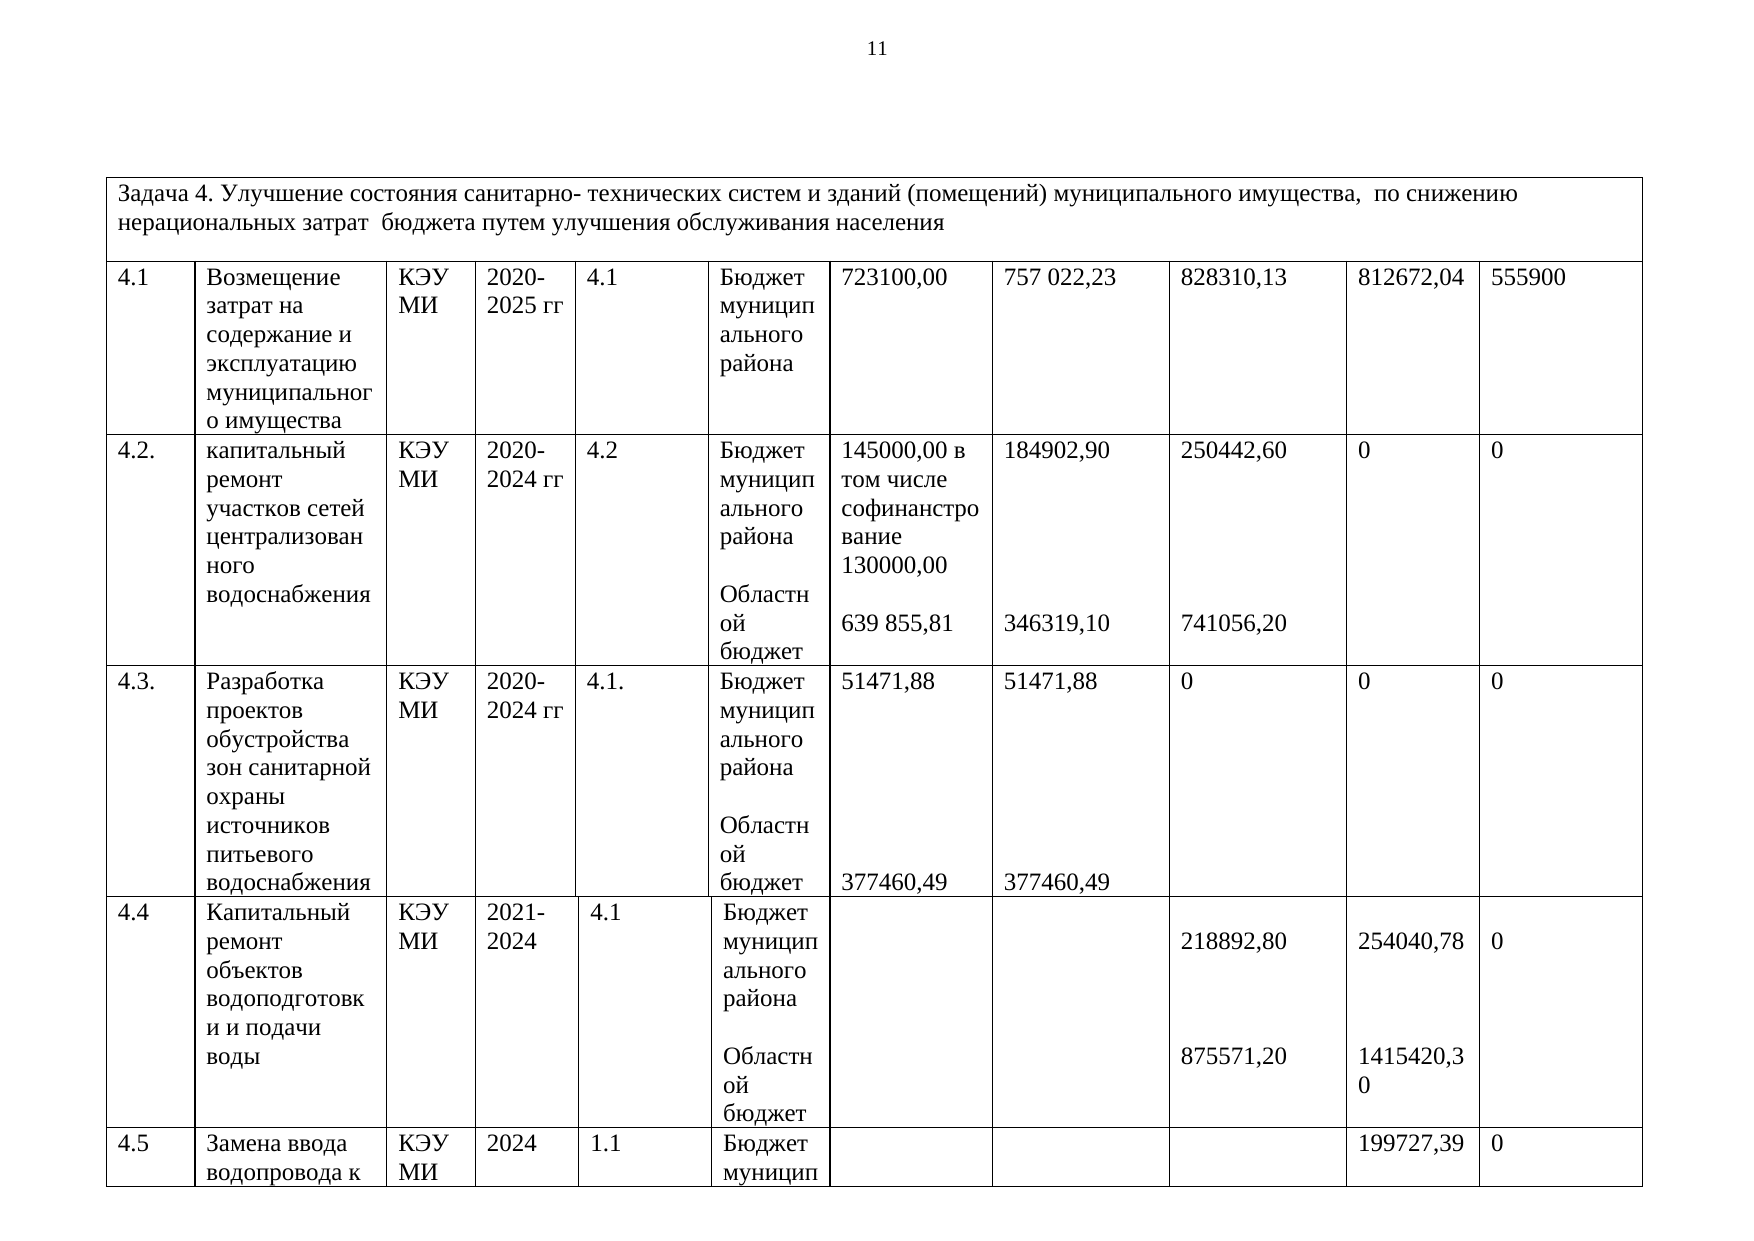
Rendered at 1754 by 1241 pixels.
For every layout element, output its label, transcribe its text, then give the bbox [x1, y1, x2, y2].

table_cell [831, 897, 992, 1127]
table_cell 0 [1347, 666, 1479, 896]
table_cell КЭУМИ [387, 262, 475, 434]
table_cell КЭУМИ [387, 897, 475, 1127]
table_cell 0 [1480, 435, 1642, 665]
table_cell 0 [1480, 1128, 1642, 1186]
table_cell 2020-2024 гг [476, 666, 575, 896]
table_cell 184902,90 346319,10 [993, 435, 1169, 665]
table_cell Бюджет муниципального района [709, 262, 829, 434]
table_cell [831, 1128, 992, 1186]
table_cell 0 [1347, 435, 1479, 665]
table_cell капитальный ремонт участков сетей централизованного водоснабжения [196, 435, 386, 665]
table_cell Разработка проектов обустройства зон санитарной охраны источников питьевого водоснабжения [196, 666, 386, 896]
table_cell 555900 [1480, 262, 1642, 434]
table_cell [993, 897, 1169, 1127]
table_cell 4.5 [107, 1128, 194, 1186]
table_cell 145000,00 в том числе софинанстрование 130000,00 639 855,81 [831, 435, 992, 665]
table_cell 4.1. [576, 666, 708, 896]
table_cell Задача 4. Улучшение состояния санитарно- технических систем и зданий (помещений) муниципального имущества, по снижению нерациональных затрат бюджета путем улучшения обслуживания населения [107, 178, 1642, 261]
table_cell 1.1 [579, 1128, 711, 1186]
table_cell Бюджет муниципального района Областной бюджет [709, 666, 829, 896]
table_cell 723100,00 [831, 262, 992, 434]
table_cell 2020-2024 гг [476, 435, 575, 665]
table_cell 2024 [476, 1128, 578, 1186]
table_cell КЭУМИ [387, 435, 475, 665]
table_cell 812672,04 [1347, 262, 1479, 434]
table_cell 4.1 [579, 897, 711, 1127]
table_cell 199727,39 [1347, 1128, 1479, 1186]
table_cell 2020-2025 гг [476, 262, 575, 434]
table_cell 828310,13 [1170, 262, 1346, 434]
table_cell 757 022,23 [993, 262, 1169, 434]
table_cell [993, 1128, 1169, 1186]
table_cell [1170, 1128, 1346, 1186]
table_cell 4.3. [107, 666, 194, 896]
table_cell 4.1 [576, 262, 708, 434]
table_cell Капитальный ремонт объектов водоподготовки и подачи воды [196, 897, 386, 1127]
table_cell Бюджет муниципального района Областной бюджет [712, 897, 829, 1127]
table_cell 4.2. [107, 435, 194, 665]
table_cell Бюджет муниципального района Областной бюджет [709, 435, 829, 665]
table_cell 51471,88 377460,49 [993, 666, 1169, 896]
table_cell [712, 1128, 829, 1186]
table_cell 254040,78 1415420,30 [1347, 897, 1479, 1127]
table_cell 250442,60 741056,20 [1170, 435, 1346, 665]
table_cell 0 [1480, 897, 1642, 1127]
table_cell 0 [1170, 666, 1346, 896]
table_cell 4.4 [107, 897, 194, 1127]
table_cell Возмещение затрат на содержание и эксплуатацию муниципального имущества [196, 262, 386, 434]
table_cell КЭУМИ [387, 666, 475, 896]
table_cell 0 [1480, 666, 1642, 896]
table_cell 4.1 [107, 262, 194, 434]
table_cell КЭУМИ [387, 1128, 475, 1186]
table_cell 2021-2024 [476, 897, 578, 1127]
table_cell 4.2 [576, 435, 708, 665]
table_cell 51471,88 377460,49 [831, 666, 992, 896]
table_cell 218892,80 875571,20 [1170, 897, 1346, 1127]
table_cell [196, 1128, 386, 1186]
